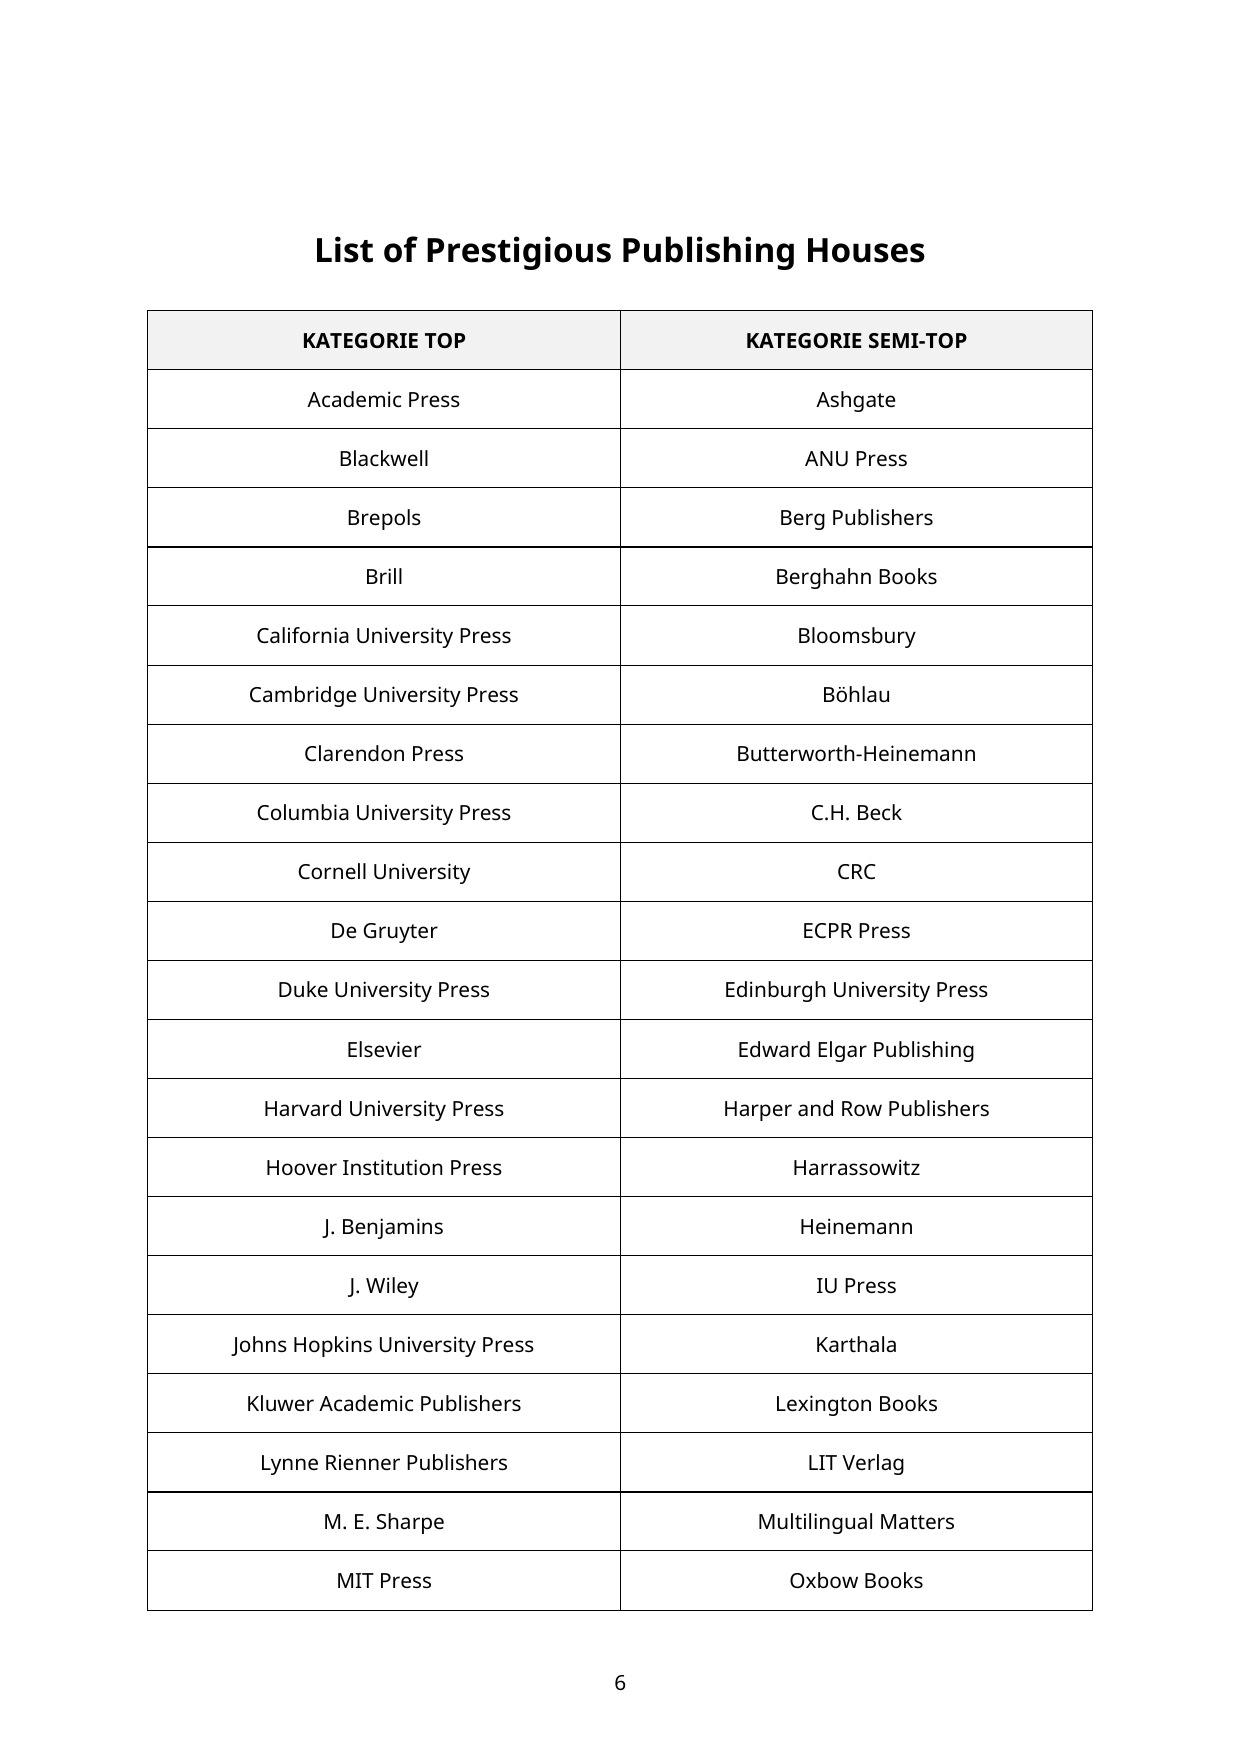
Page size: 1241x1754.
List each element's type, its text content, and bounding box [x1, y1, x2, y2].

table_cell Oxbow Books [621, 1551, 1092, 1609]
table_cell ECPR Press [621, 902, 1092, 960]
table_cell Berg Publishers [621, 488, 1092, 546]
table_cell Böhlau [621, 666, 1092, 723]
table_cell MIT Press [148, 1551, 620, 1609]
table_cell Elsevier [148, 1020, 620, 1078]
table_cell Cornell University [148, 843, 620, 901]
table_cell Edward Elgar Publishing [621, 1020, 1092, 1078]
table_header KATEGORIE TOP [148, 311, 620, 369]
table_cell J. Wiley [148, 1256, 620, 1314]
table_cell CRC [621, 843, 1092, 901]
table_cell M. E. Sharpe [148, 1493, 620, 1550]
table_cell Johns Hopkins University Press [148, 1315, 620, 1373]
text List of Prestigious Publishing Houses [148, 227, 1092, 273]
table_cell Butterworth-Heinemann [621, 725, 1092, 783]
table_cell Harvard University Press [148, 1079, 620, 1137]
table_cell Lynne Rienner Publishers [148, 1433, 620, 1491]
table_cell Academic Press [148, 370, 620, 428]
table_cell California University Press [148, 606, 620, 664]
table_cell IU Press [621, 1256, 1092, 1314]
table_cell Bloomsbury [621, 606, 1092, 664]
table_cell C.H. Beck [621, 784, 1092, 842]
table_cell Columbia University Press [148, 784, 620, 842]
table_header KATEGORIE SEMI-TOP [621, 311, 1092, 369]
table_cell Heinemann [621, 1197, 1092, 1255]
table_cell Berghahn Books [621, 548, 1092, 605]
table_cell Duke University Press [148, 961, 620, 1019]
table_cell Kluwer Academic Publishers [148, 1374, 620, 1432]
table_cell J. Benjamins [148, 1197, 620, 1255]
table_cell Cambridge University Press [148, 666, 620, 723]
table_cell Blackwell [148, 429, 620, 487]
table_cell Edinburgh University Press [621, 961, 1092, 1019]
table_cell Karthala [621, 1315, 1092, 1373]
table_cell Brepols [148, 488, 620, 546]
table_cell Harper and Row Publishers [621, 1079, 1092, 1137]
table_cell Hoover Institution Press [148, 1138, 620, 1196]
table_cell LIT Verlag [621, 1433, 1092, 1491]
table_cell ANU Press [621, 429, 1092, 487]
table_cell Brill [148, 548, 620, 605]
table_cell De Gruyter [148, 902, 620, 960]
table_cell Clarendon Press [148, 725, 620, 783]
table_cell Ashgate [621, 370, 1092, 428]
table_cell Multilingual Matters [621, 1493, 1092, 1550]
table_cell Harrassowitz [621, 1138, 1092, 1196]
table_cell Lexington Books [621, 1374, 1092, 1432]
